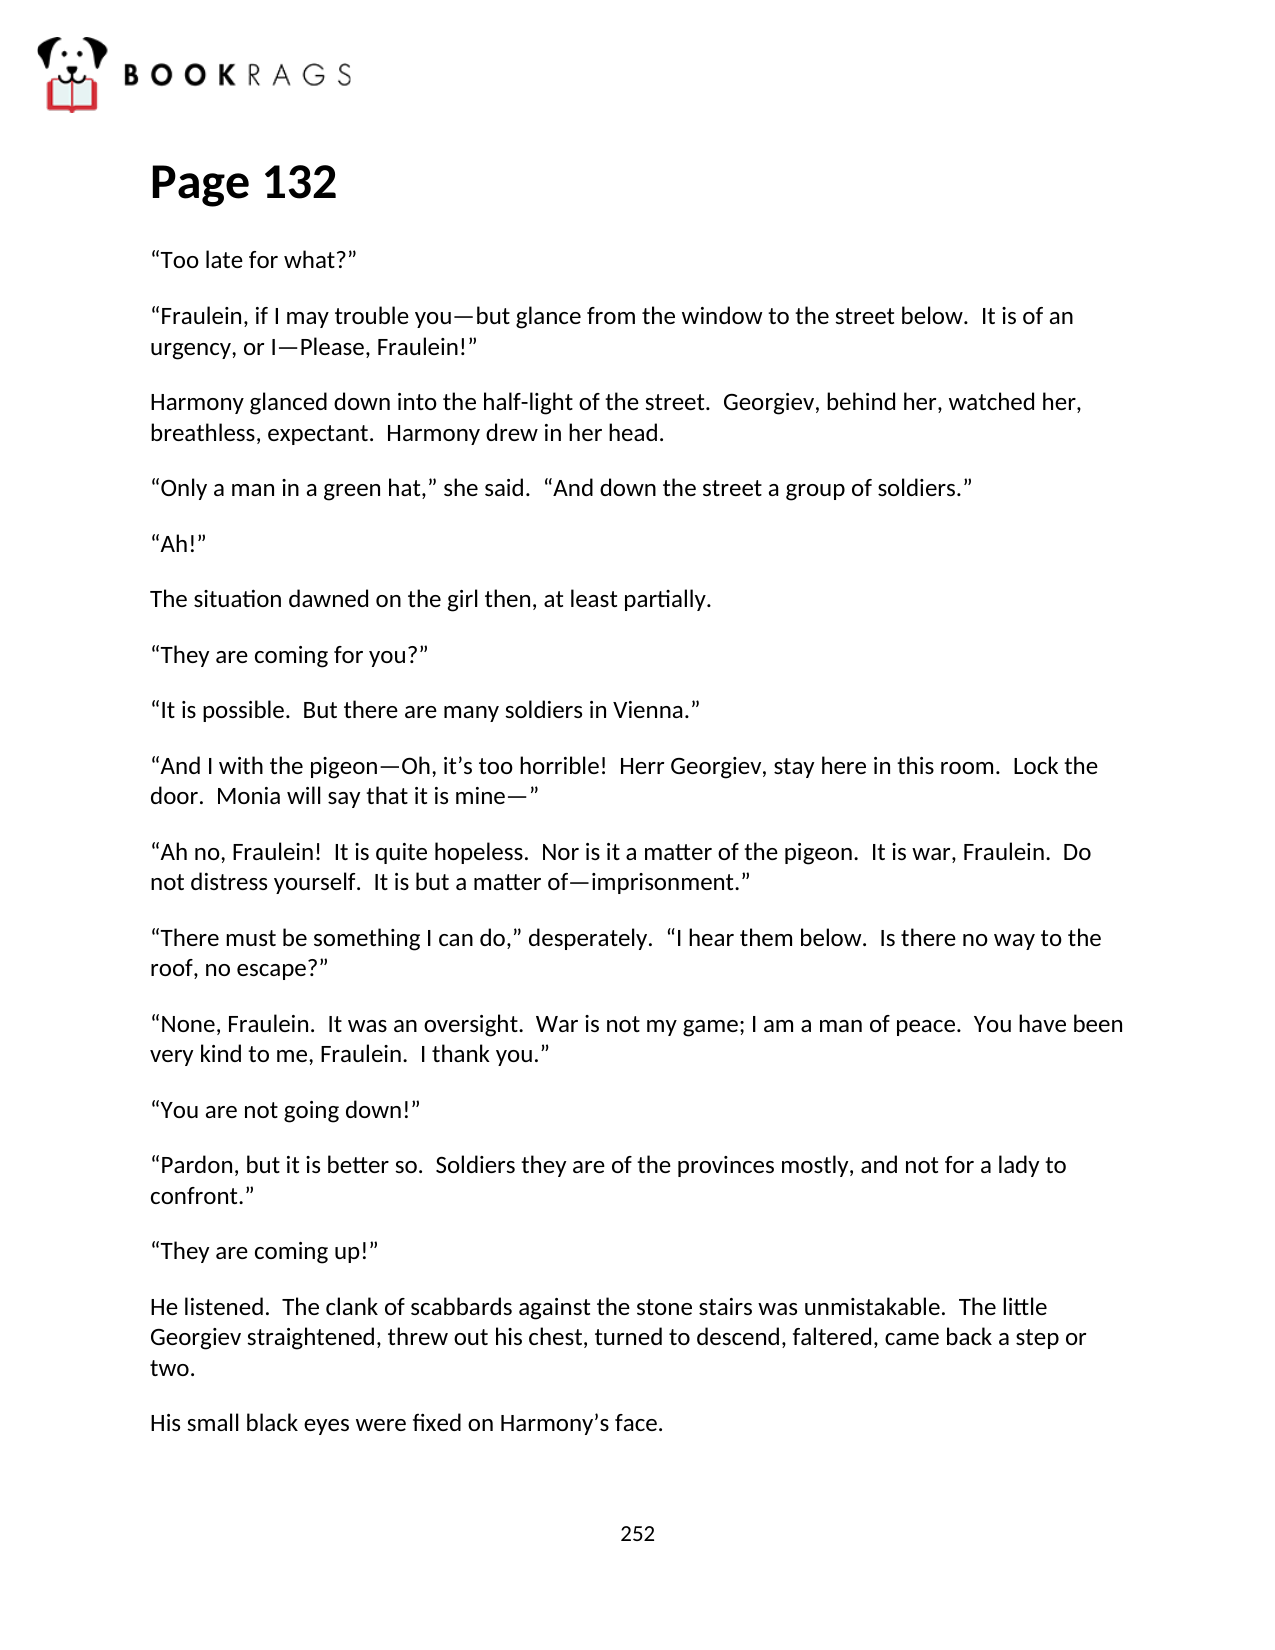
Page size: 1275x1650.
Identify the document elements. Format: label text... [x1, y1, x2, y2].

text “It is possible. But there are many soldiers in Vienna.” [150, 694, 1125, 725]
picture [37, 37, 351, 113]
text “And I with the pigeon—­Oh, it’s too horrible! Herr Georgiev, stay here in this room. Lock the door. Monia will say that it is mine—­” [150, 750, 1125, 811]
text “Ah!” [150, 528, 1125, 558]
text “Fraulein, if I may trouble you—­but glance from the window to the street below. It is of an urgency, or I—­Please, Fraulein!” [150, 300, 1125, 361]
text “You are not going down!” [150, 1094, 1125, 1124]
text “They are coming up!” [150, 1236, 1125, 1266]
text “None, Fraulein. It was an oversight. War is not my game; I am a man of peace. You have been very kind to me, Fraulein. I thank you.” [150, 1008, 1125, 1069]
text “Only a man in a green hat,” she said. “And down the street a group of soldiers.” [150, 472, 1125, 503]
text “Too late for what?” [150, 244, 1125, 275]
text The situation dawned on the girl then, at least partially. [150, 583, 1125, 614]
text “There must be something I can do,” desperately. “I hear them below. Is there no way to the roof, no escape?” [150, 922, 1125, 983]
text “Ah no, Fraulein! It is quite hopeless. Nor is it a matter of the pigeon. It is war, Fraulein. Do not distress yourself. It is but a matter of—­imprisonment.” [150, 836, 1125, 897]
text Page 132 [150, 150, 1125, 211]
text He listened. The clank of scabbards against the stone stairs was unmistakable. The little Georgiev straightened, threw out his chest, turned to descend, faltered, came back a step or two. [150, 1291, 1125, 1383]
text “They are coming for you?” [150, 639, 1125, 669]
text His small black eyes were fixed on Harmony’s face. [150, 1408, 1125, 1438]
text “Pardon, but it is better so. Soldiers they are of the provinces mostly, and not for a lady to confront.” [150, 1149, 1125, 1211]
text Harmony glanced down into the half-light of the street. Georgiev, behind her, watched her, breathless, expectant. Harmony drew in her head. [150, 386, 1125, 447]
